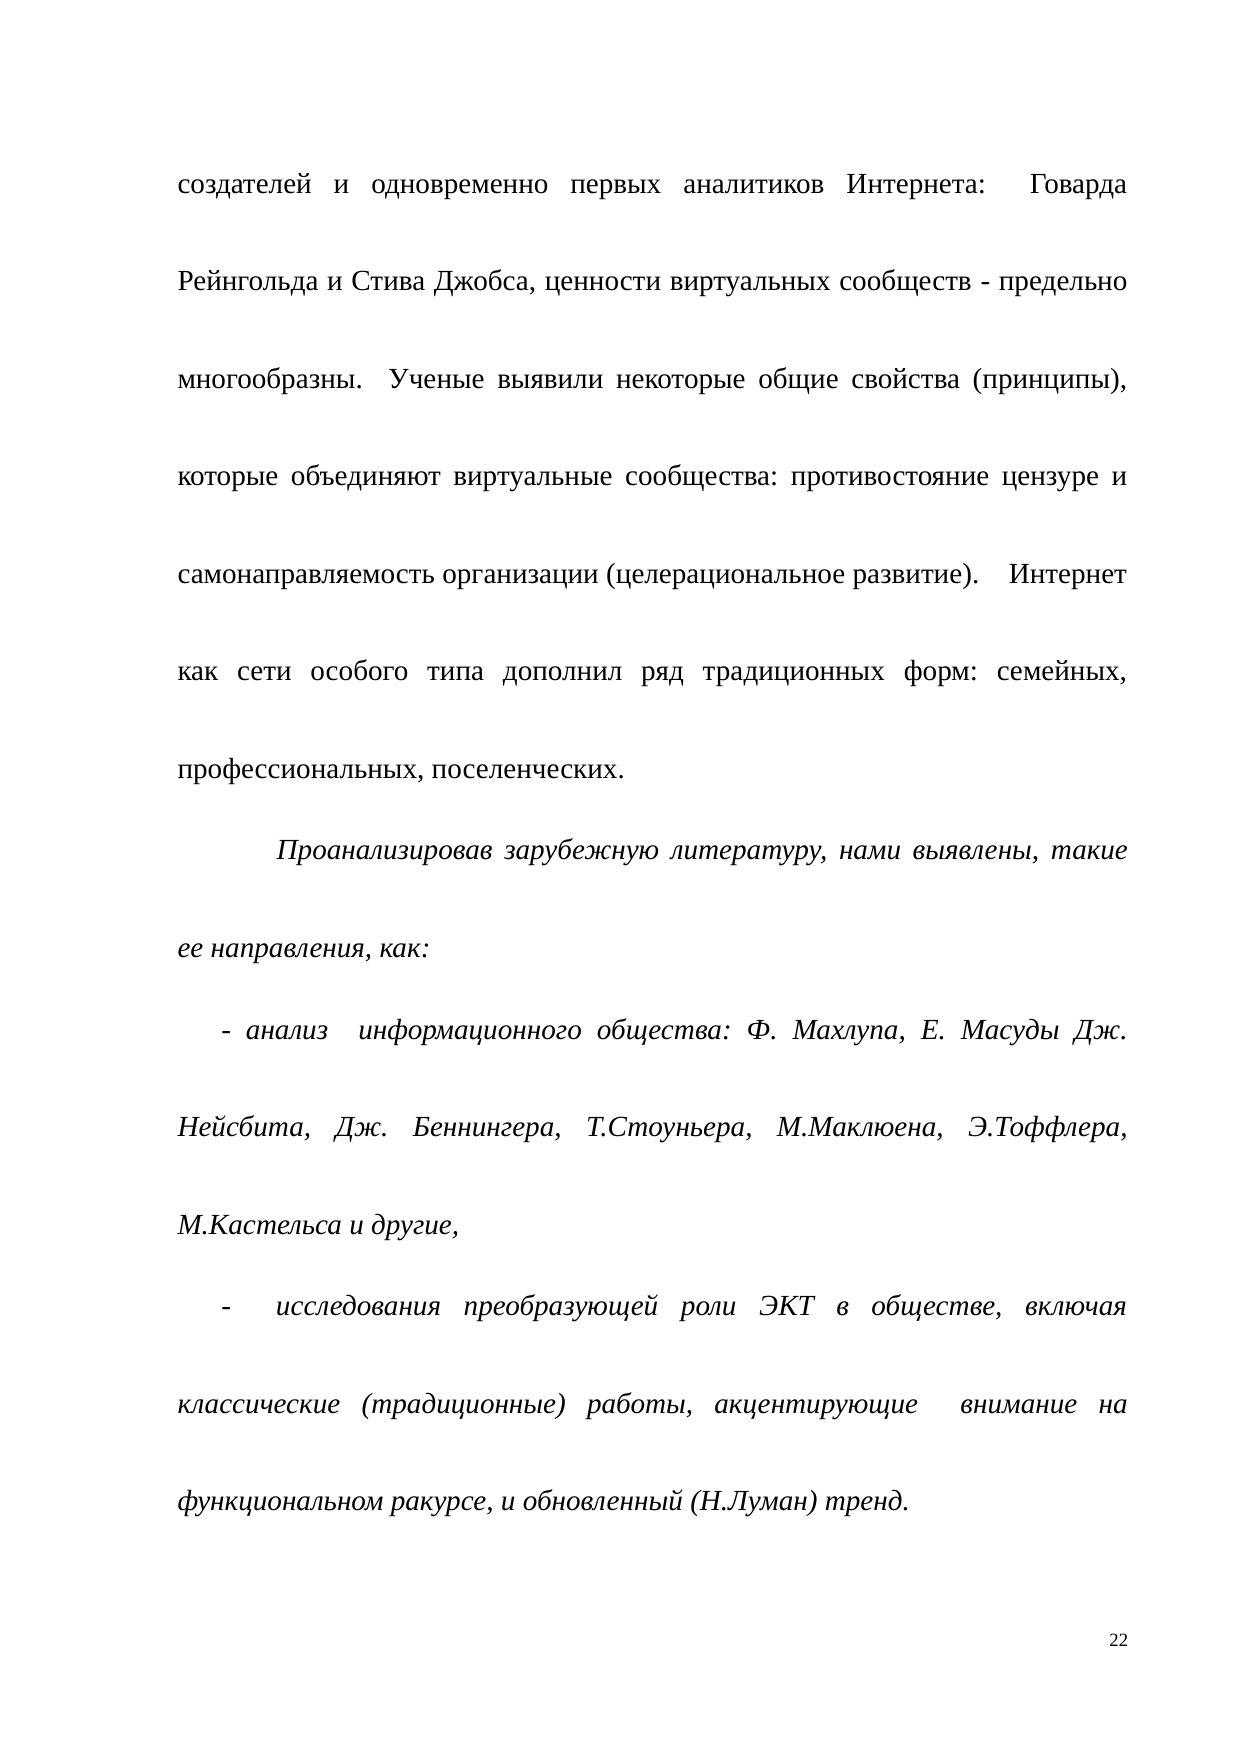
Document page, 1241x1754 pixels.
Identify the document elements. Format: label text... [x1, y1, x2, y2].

text - анализ информационного общества: Ф. Махлупа, Е. Масуды Дж. Нейсбита, Дж. Беннингера, Т.Стоуньера, М.Маклюена, Э.Тоффлера, М.Кастельса и другие, [177, 996, 1128, 1256]
text Проанализировав зарубежную литературу, нами выявлены, такие ее направления, как: [177, 817, 1128, 979]
text - исследования преобразующей роли ЭКТ в обществе, включая классические (традиционные) работы, акцентирующие внимание на функциональном ракурсе, и обновленный (Н.Луман) тренд. [177, 1273, 1128, 1533]
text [177, 150, 1128, 800]
